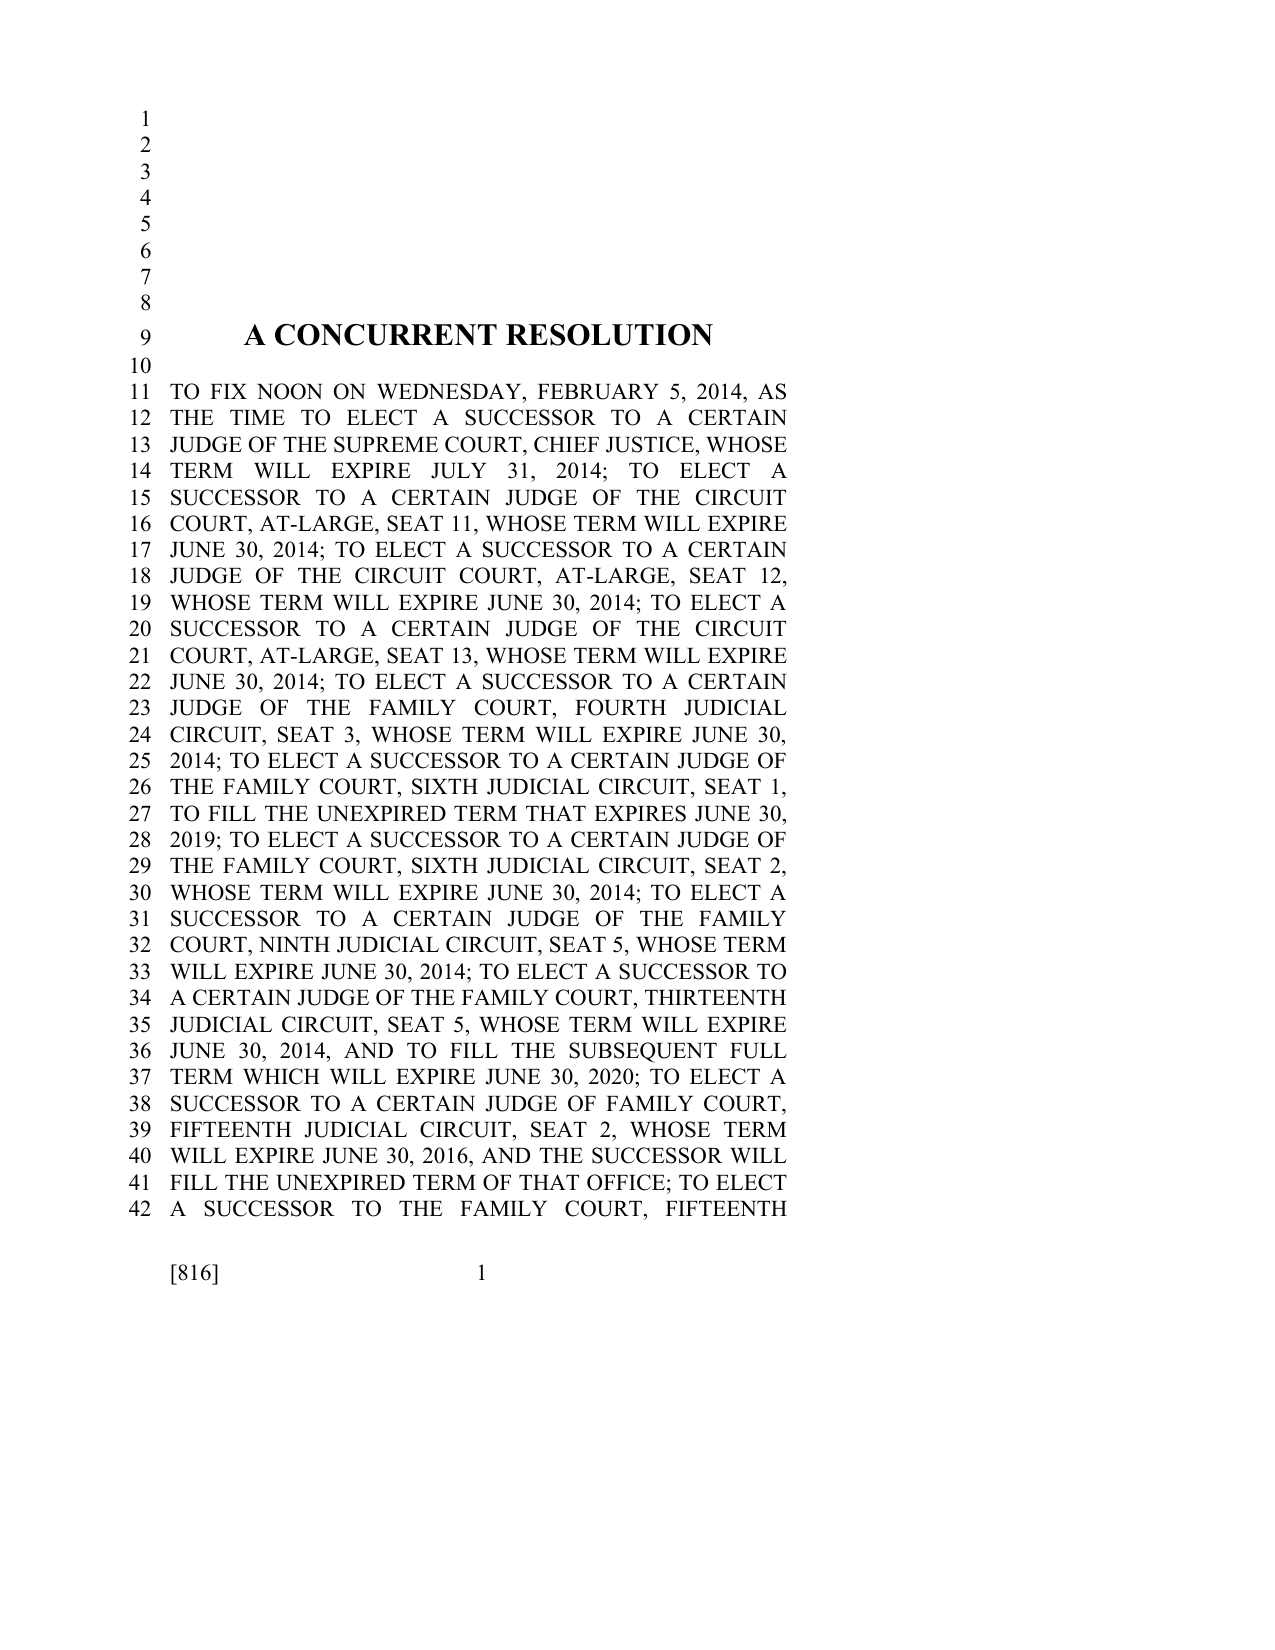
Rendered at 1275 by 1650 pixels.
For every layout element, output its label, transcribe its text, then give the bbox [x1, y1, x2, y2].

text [169, 378, 787, 1221]
text A CONCURRENT RESOLUTION [169, 316, 787, 352]
